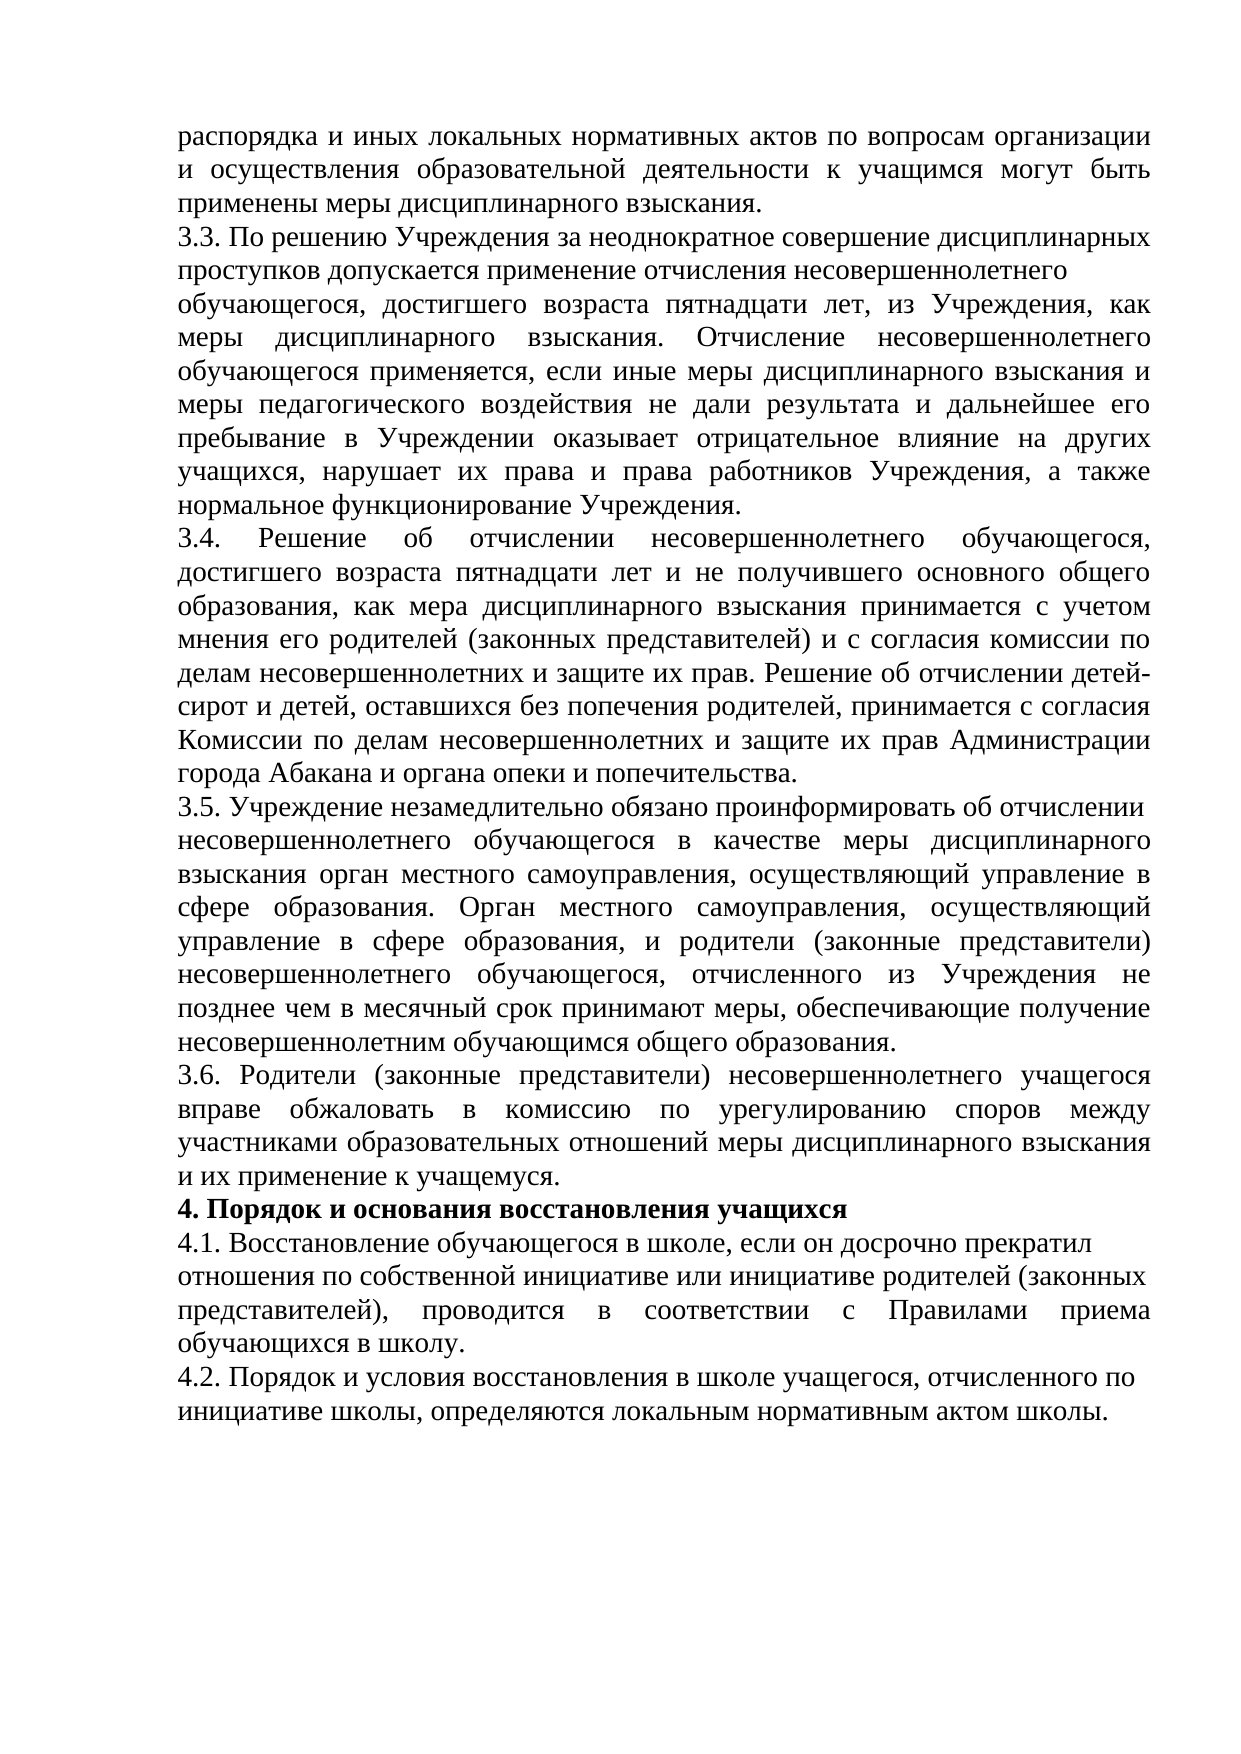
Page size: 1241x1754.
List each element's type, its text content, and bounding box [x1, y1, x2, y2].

text проступков допускается применение отчисления несовершеннолетнего [177, 252, 1152, 286]
text представителей), проводится в соответствии с Правилами приема обучающихся в школу. [177, 1292, 1152, 1359]
text 3.5. Учреждение незамедлительно обязано проинформировать об отчислении [177, 789, 1152, 822]
text 4.2. Порядок и условия восстановления в школе учащегося, отчисленного по [177, 1359, 1152, 1393]
text 4. Порядок и основания восстановления учащихся [177, 1191, 1152, 1225]
text обучающегося, достигшего возраста пятнадцати лет, из Учреждения, как меры дисциплинарного взыскания. Отчисление несовершеннолетнего обучающегося применяется, если иные меры дисциплинарного взыскания и меры педагогического воздействия не дали результата и дальнейшее его пребывание в Учреждении оказывает отрицательное влияние на других учащихся, нарушает их права и права работников Учреждения, а также нормальное функционирование Учреждения. [177, 286, 1152, 521]
text инициативе школы, определяются локальным нормативным актом школы. [177, 1393, 1152, 1426]
text отношения по собственной инициативе или инициативе родителей (законных [177, 1258, 1152, 1292]
text 3.6. Родители (законные представители) несовершеннолетнего учащегося вправе обжаловать в комиссию по урегулированию споров между участниками образовательных отношений меры дисциплинарного взыскания и их применение к учащемуся. [177, 1057, 1152, 1191]
text распорядка и иных локальных нормативных актов по вопросам организации и осуществления образовательной деятельности к учащимся могут быть применены меры дисциплинарного взыскания. [177, 118, 1152, 219]
text несовершеннолетнего обучающегося в качестве меры дисциплинарного взыскания орган местного самоуправления, осуществляющий управление в сфере образования. Орган местного самоуправления, осуществляющий управление в сфере образования, и родители (законные представители) несовершеннолетнего обучающегося, отчисленного из Учреждения не позднее чем в месячный срок принимают меры, обеспечивающие получение несовершеннолетним обучающимся общего образования. [177, 822, 1152, 1057]
text 4.1. Восстановление обучающегося в школе, если он досрочно прекратил [177, 1225, 1152, 1258]
text 3.3. По решению Учреждения за неоднократное совершение дисциплинарных [177, 219, 1152, 252]
text 3.4. Решение об отчислении несовершеннолетнего обучающегося, достигшего возраста пятнадцати лет и не получившего основного общего образования, как мера дисциплинарного взыскания принимается с учетом мнения его родителей (законных представителей) и с согласия комиссии по делам несовершеннолетних и защите их прав. Решение об отчислении детей-сирот и детей, оставшихся без попечения родителей, принимается с согласия Комиссии по делам несовершеннолетних и защите их прав Администрации города Абакана и органа опеки и попечительства. [177, 521, 1152, 789]
